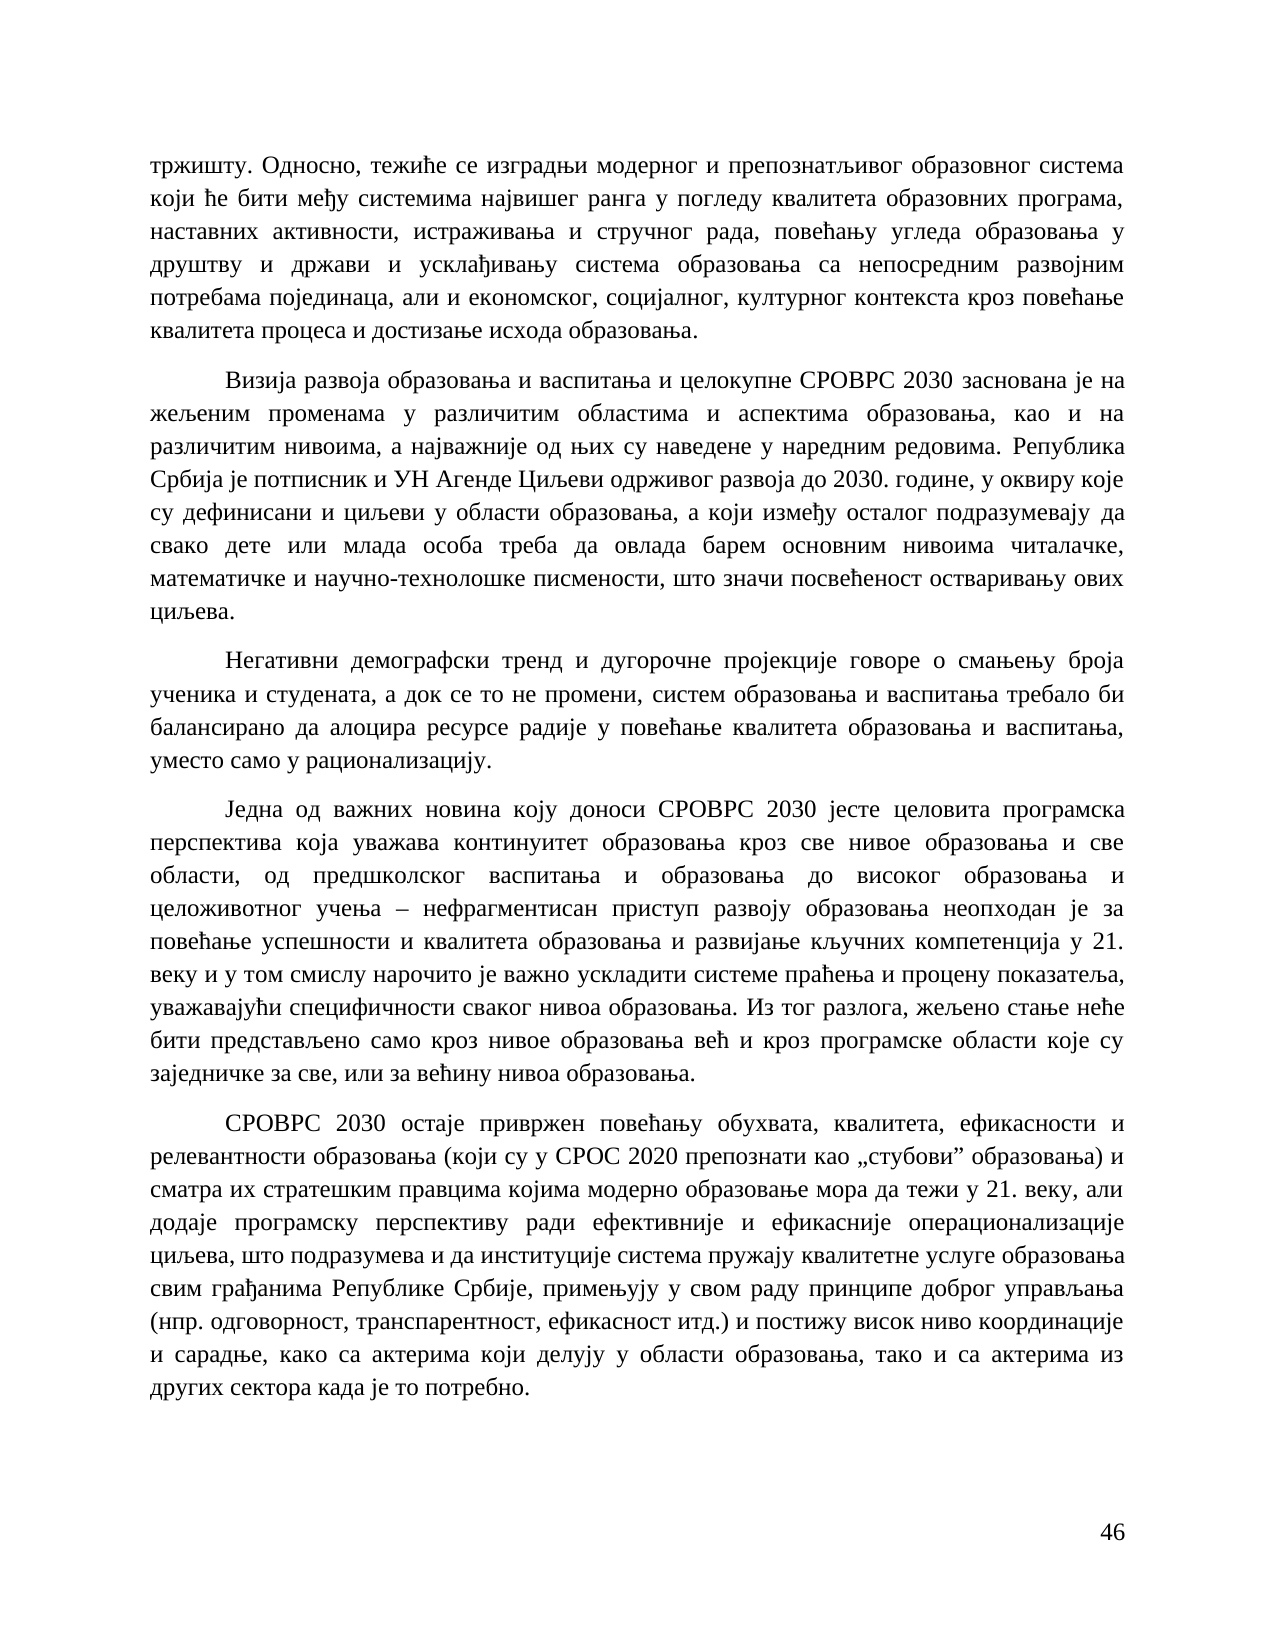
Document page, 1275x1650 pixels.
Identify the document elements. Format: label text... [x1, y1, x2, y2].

text Негативни демографски тренд и дугорочне пројекције говоре о смањењу броја ученика и студената, а док се то не промени, систем образовања и васпитања требало би балансирано да алоцира ресурсе радије у повећање квалитета образовања и васпитања, уместо само у рационализацију. [150, 646, 1125, 773]
text Визија развоја образовања и васпитања и целокупне СРОВРС 2030 заснована је на жељеним променама у различитим областима и аспектима образовања, као и на различитим нивоима, а најважније од њих су наведене у наредним редовима. Република Србија је потписник и УН Агенде Циљеви одрживог развоја до 2030. године, у оквиру које су дефинисани и циљеви у области образовања, а који између осталог подразумевају да свако дете или млада особа треба да овлада барем основним нивоима читалачке, математичке и научно-технолошке писмености, што значи посвећеност остваривању ових циљева. [150, 365, 1125, 625]
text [150, 150, 1125, 344]
text СРОВРС 2030 остаје привржен повећању обухвата, квалитета, ефикасности и релевантности образовања (који су у СРОС 2020 препознати као „стубови” образовања) и сматра их стратешким правцима којима модерно образовање мора да тежи у 21. веку, али додаје програмску перспективу ради ефективније и ефикасније операционализације циљева, што подразумева и да институције система пружају квалитетне услуге образовања свим грађанима Републике Србије, примењују у свом раду принципе доброг управљања (нпр. одговорност, транспарентност, ефикасност итд.) и постижу висок ниво координације и сарадње, како са актерима који делују у области образовања, тако и са актерима из других сектора када је то потребно. [150, 1108, 1125, 1401]
text Једна од важних новина коју доноси СРОВРС 2030 јесте целовита програмска перспектива која уважава континуитет образовања кроз све нивое образовања и све области, од предшколског васпитања и образовања до високог образовања и целоживотног учења – нефрагментисан приступ развоју образовања неопходан је за повећање успешности и квалитета образовања и развијање кључних компетенција у 21. веку и у том смислу нарочито је важно ускладити системе праћења и процену показатеља, уважавајући специфичности сваког нивоа образовања. Из тог разлога, жељено стање неће бити представљено само кроз нивое образовања већ и кроз програмске области које су заједничке за све, или за већину нивоа образовања. [150, 794, 1125, 1087]
